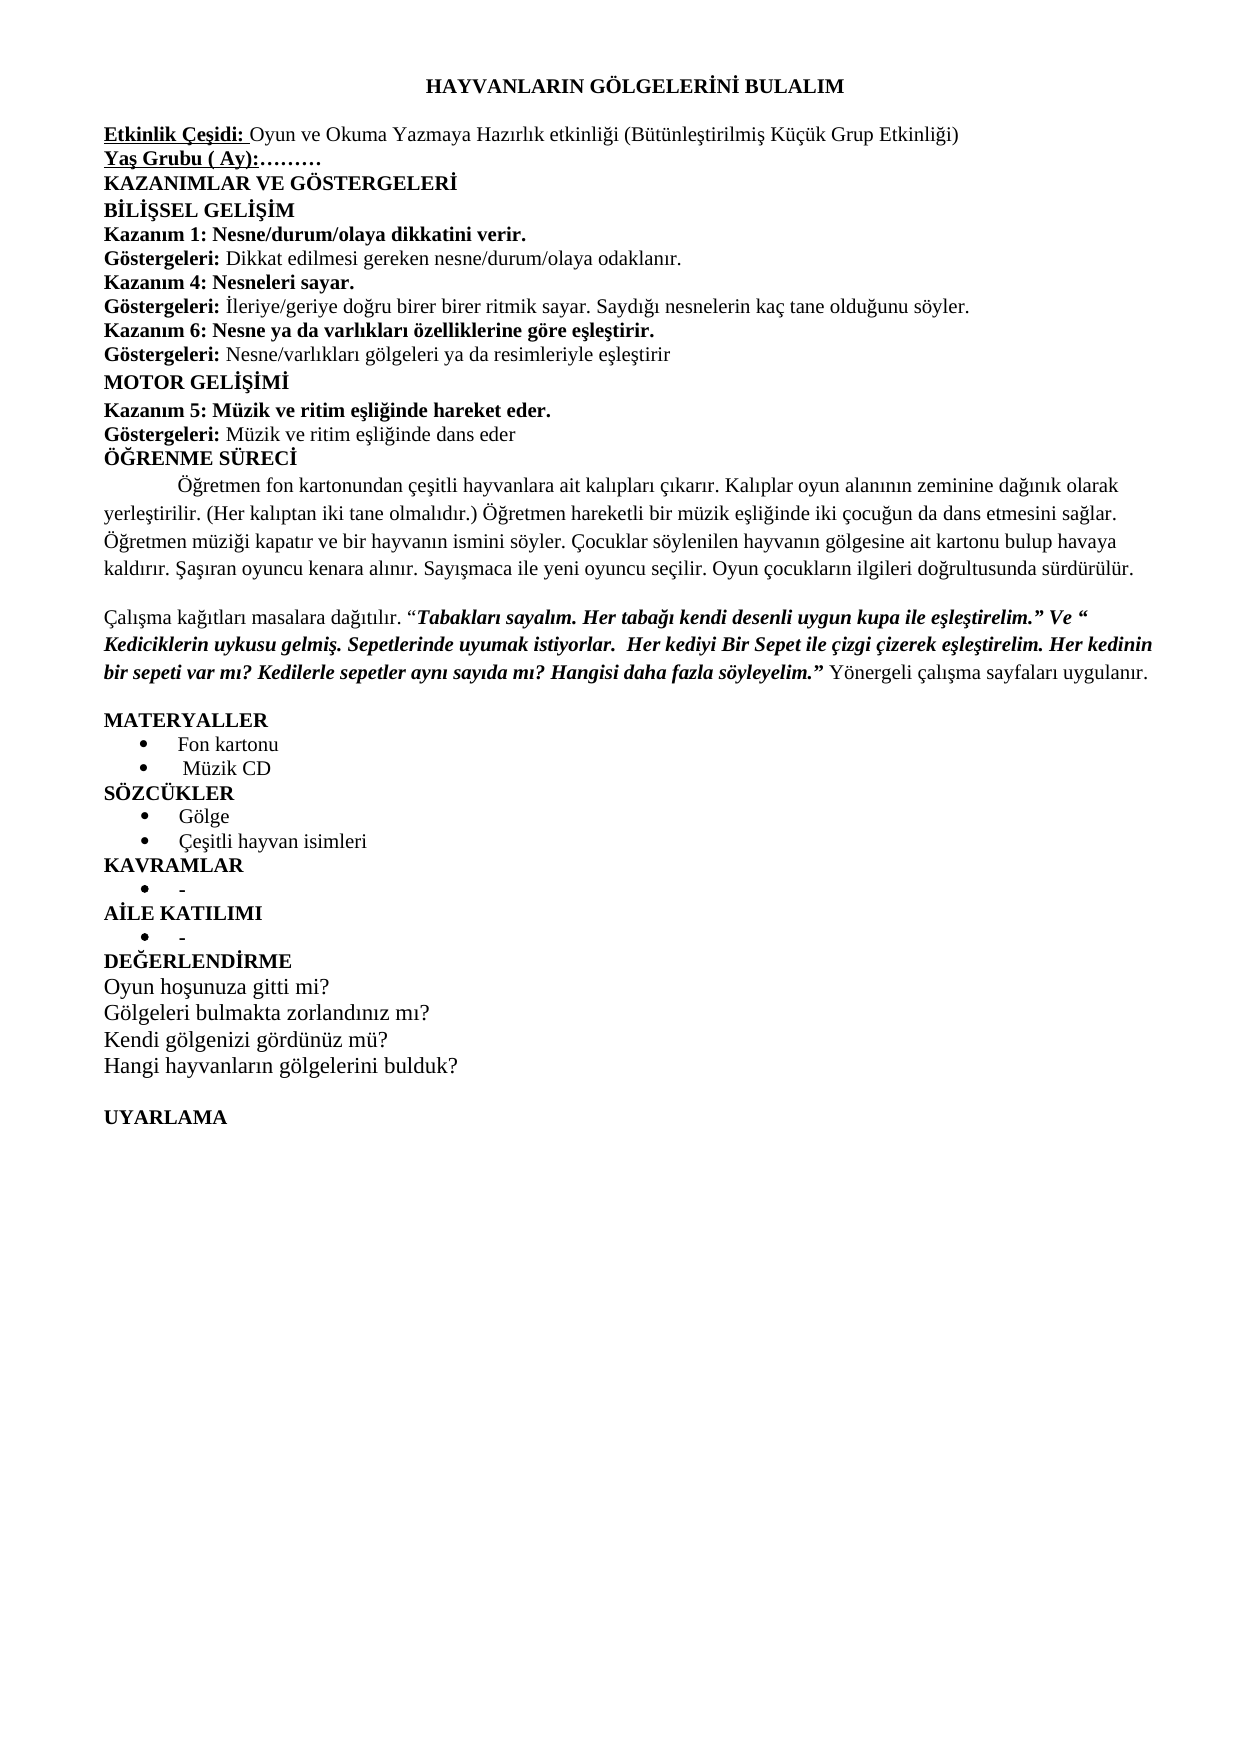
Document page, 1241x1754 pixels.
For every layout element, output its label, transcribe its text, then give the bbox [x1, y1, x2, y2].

text UYARLAMA [103, 1105, 1167, 1129]
text Kazanım 6: Nesne ya da varlıkları özelliklerine göre eşleştirir. [103, 318, 1167, 342]
text Kendi gölgenizi gördünüz mü? [103, 1026, 1167, 1052]
text Kazanım 4: Nesneleri sayar. [103, 270, 1167, 294]
text Öğretmen fon kartonundan çeşitli hayvanlara ait kalıpları çıkarır. Kalıplar oyun alanının zeminine dağınık olarak yerleştirilir. (Her kalıptan iki tane olmalıdır.) Öğretmen hareketli bir müzik eşliğinde iki çocuğun da dans etmesini sağlar. Öğretmen müziği kapatır ve bir hayvanın ismini söyler. Çocuklar söylenilen hayvanın gölgesine ait kartonu bulup havaya kaldırır. Şaşıran oyuncu kenara alınır. Sayışmaca ile yeni oyuncu seçilir. Oyun çocukların ilgileri doğrultusunda sürdürülür. [103, 473, 1167, 580]
text ÖĞRENME SÜRECİ [103, 446, 1167, 470]
text SÖZCÜKLER [103, 780, 1167, 804]
list Çeşitli hayvan isimleri [141, 828, 1167, 853]
text DEĞERLENDİRME [103, 949, 1167, 973]
text HAYVANLARIN GÖLGELERİNİ BULALIM [103, 74, 1167, 98]
text MOTOR GELİŞİMİ [103, 370, 1167, 394]
text Oyun hoşunuza gitti mi? [103, 973, 1167, 999]
text Göstergeleri: Müzik ve ritim eşliğinde dans eder [103, 422, 1167, 446]
list - [141, 877, 1167, 901]
text Etkinlik Çeşidi: Oyun ve Okuma Yazmaya Hazırlık etkinliği (Bütünleştirilmiş Küçük Grup Etkinliği) [103, 122, 1167, 146]
text KAVRAMLAR [103, 853, 1167, 877]
text Göstergeleri: Dikkat edilmesi gereken nesne/durum/olaya odaklanır. [103, 246, 1167, 270]
text Kazanım 5: Müzik ve ritim eşliğinde hareket eder. [103, 398, 1167, 422]
list Müzik CD [140, 756, 1167, 780]
text BİLİŞSEL GELİŞİM [103, 198, 1167, 222]
text Gölgeleri bulmakta zorlandınız mı? [103, 999, 1167, 1026]
text KAZANIMLAR VE GÖSTERGELERİ [103, 170, 1167, 194]
list - [141, 925, 1167, 949]
text Göstergeleri: İleriye/geriye doğru birer birer ritmik sayar. Saydığı nesnelerin kaç tane olduğunu söyler. [103, 294, 1167, 318]
list Gölge [141, 804, 1167, 828]
list Fon kartonu [140, 732, 1167, 756]
text Kazanım 1: Nesne/durum/olaya dikkatini verir. [103, 222, 1167, 246]
text AİLE KATILIMI [103, 901, 1167, 925]
text Yaş Grubu ( Ay):……… [103, 146, 1167, 170]
text Çalışma kağıtları masalara dağıtılır. “Tabakları sayalım. Her tabağı kendi desenli uygun kupa ile eşleştirelim.” Ve “ Kediciklerin uykusu gelmiş. Sepetlerinde uyumak istiyorlar. Her kediyi Bir Sepet ile çizgi çizerek eşleştirelim. Her kedinin bir sepeti var mı? Kedilerle sepetler aynı sayıda mı? Hangisi daha fazla söyleyelim.” Yönergeli çalışma sayfaları uygulanır. [103, 604, 1167, 684]
text Göstergeleri: Nesne/varlıkları gölgeleri ya da resimleriyle eşleştirir [103, 342, 1167, 366]
text MATERYALLER [103, 708, 1167, 732]
text Hangi hayvanların gölgelerini bulduk? [103, 1052, 1167, 1078]
